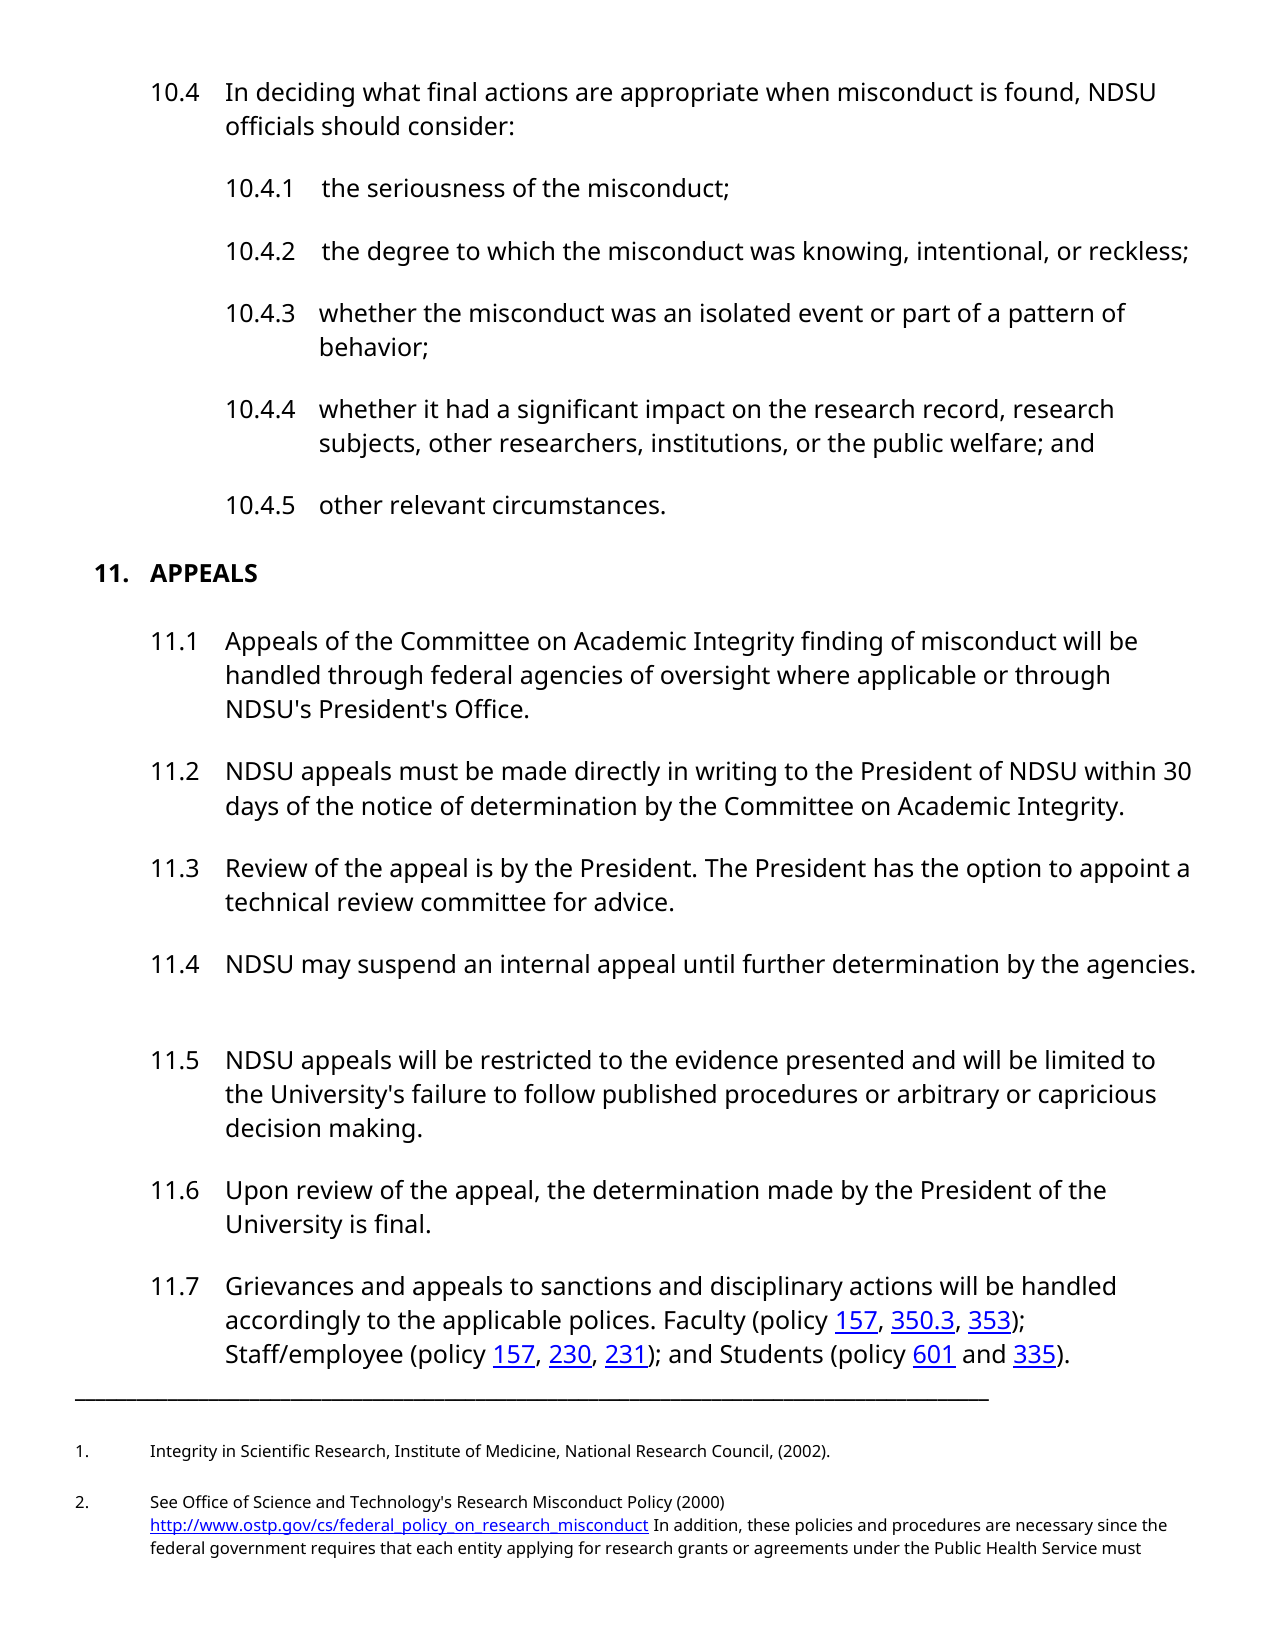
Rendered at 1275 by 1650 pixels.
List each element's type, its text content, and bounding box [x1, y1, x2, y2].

text 10.4 In deciding what final actions are appropriate when misconduct is found, NDSU officials should consider: [150, 75, 1200, 171]
text 11.3 Review of the appeal is by the President. The President has the option to appoint a technical review committee for advice. [150, 850, 1200, 946]
text 11.7 Grievances and appeals to sanctions and disciplinary actions will be handled accordingly to the applicable polices. Faculty (policy 157, 350.3, 353); Staff/employee (policy 157, 230, 231); and Students (policy 601 and 335). [150, 1269, 1200, 1371]
text 11.1 Appeals of the Committee on Academic Integrity finding of misconduct will be handled through federal agencies of oversight where applicable or through NDSU's President's Office. [150, 624, 1200, 754]
text 11.4 NDSU may suspend an internal appeal until further determination by the agencies. [150, 946, 1200, 1042]
text 1. Integrity in Scientific Research, Institute of Medicine, National Research Council, (2002). [75, 1439, 1200, 1462]
text 11.2 NDSU appeals must be made directly in writing to the President of NDSU within 30 days of the notice of determination by the Committee on Academic Integrity. [150, 754, 1200, 850]
text 10.4.1 the seriousness of the misconduct; [225, 171, 1200, 233]
text 10.4.4 whether it had a significant impact on the research record, research subjects, other researchers, institutions, or the public welfare; and [225, 391, 1200, 488]
text 10.4.3 whether the misconduct was an isolated event or part of a pattern of behavior; [225, 295, 1200, 391]
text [75, 1491, 1200, 1559]
text _________________________________________________________________________________________ [75, 1371, 1200, 1405]
text 10.4.5 other relevant circumstances. [225, 488, 1200, 522]
text 10.4.2 the degree to which the misconduct was knowing, intentional, or reckless; [225, 233, 1200, 295]
text 11.6 Upon review of the appeal, the determination made by the President of the University is final. [150, 1173, 1200, 1269]
text 11. APPEALS [94, 556, 1200, 590]
text 11.5 NDSU appeals will be restricted to the evidence presented and will be limited to the University's failure to follow published procedures or arbitrary or capricious decision making. [150, 1042, 1200, 1173]
